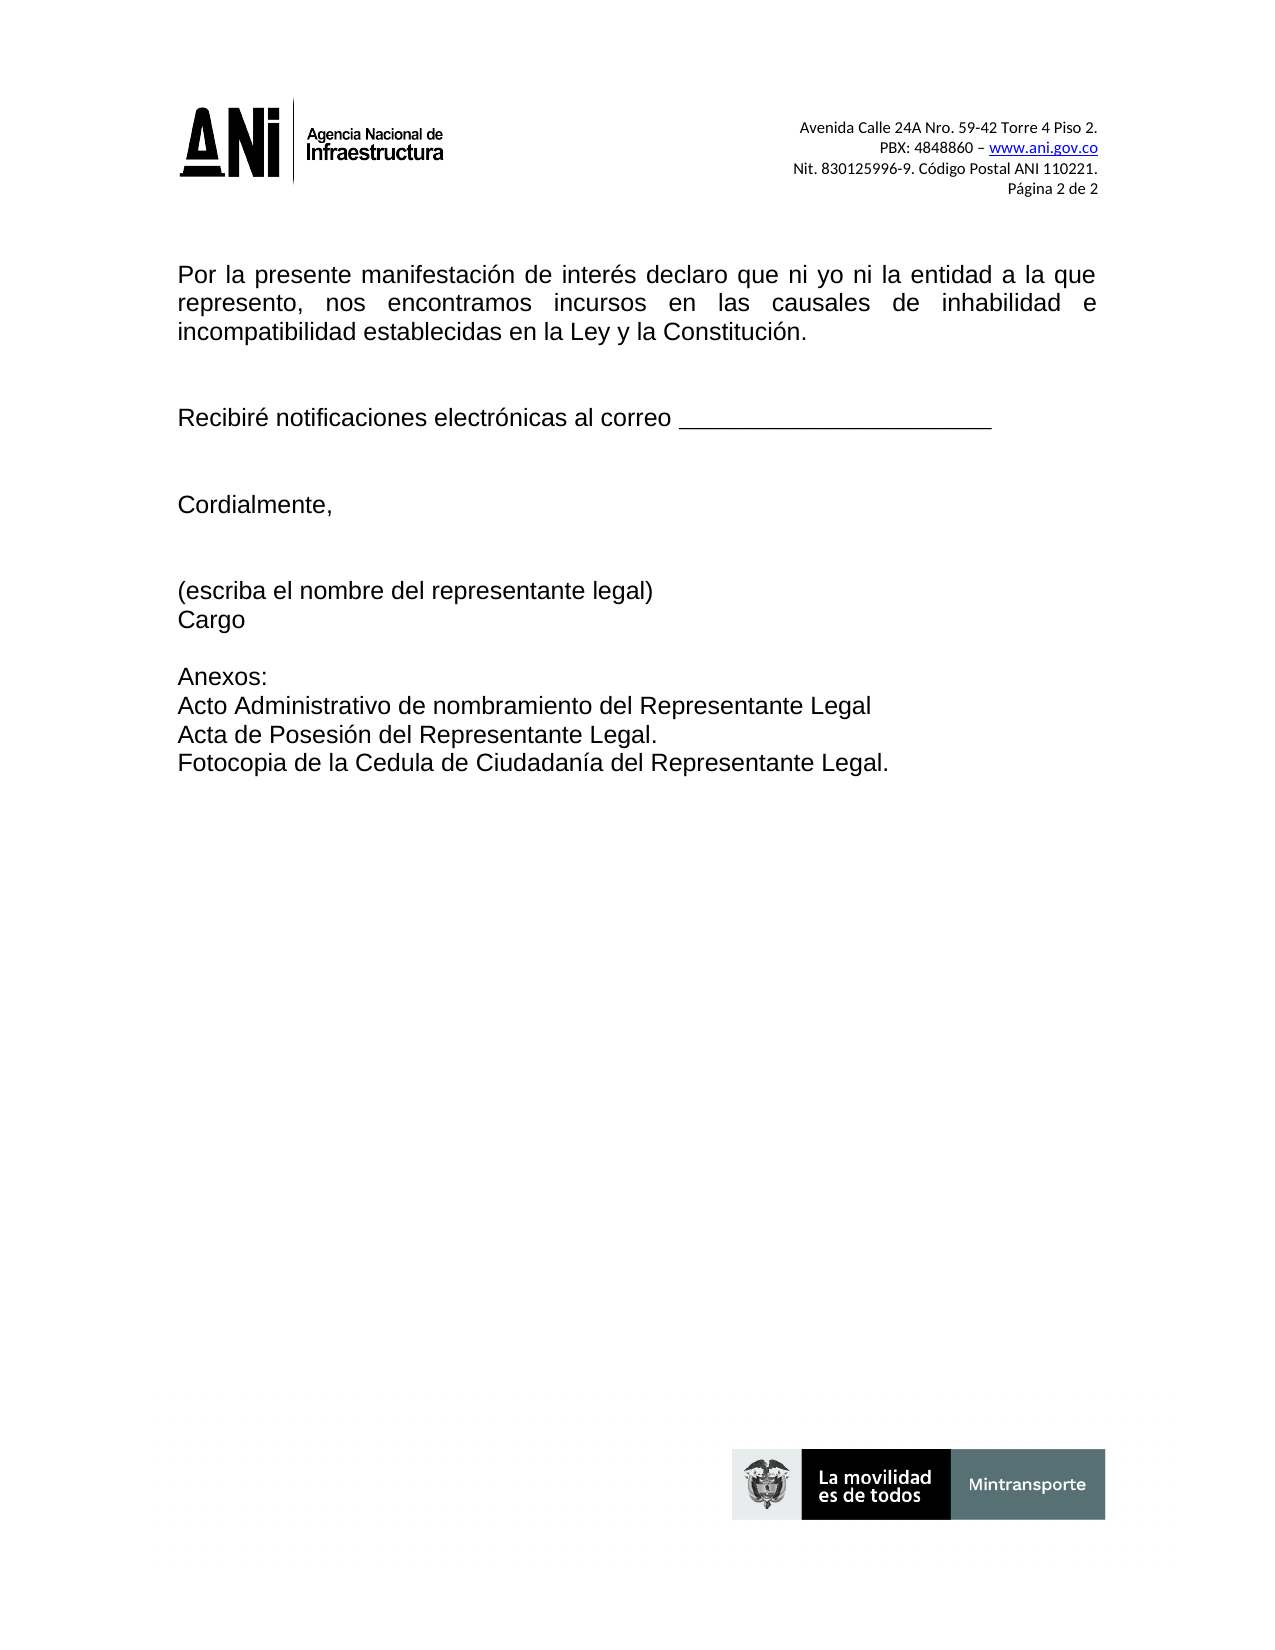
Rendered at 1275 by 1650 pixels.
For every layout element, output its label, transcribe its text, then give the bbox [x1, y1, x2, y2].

text Anexos: [177, 662, 1098, 691]
picture [151, 1379, 1191, 1575]
text Cordialmente, [177, 490, 1098, 518]
text Recibiré notificaciones electrónicas al correo _________________________ [177, 403, 1098, 432]
picture [176, 91, 447, 191]
text (escriba el nombre del representante legal) [177, 576, 1098, 605]
text Cargo [177, 605, 1098, 633]
text Fotocopia de la Cedula de Ciudadanía del Representante Legal. [177, 748, 1098, 777]
text Por la presente manifestación de interés declaro que ni yo ni la entidad a la que represento, nos encontramos incursos en las causales de inhabilidad e incompatibilidad establecidas en la Ley y la Constitución. [177, 259, 1098, 346]
text Acta de Posesión del Representante Legal. [177, 720, 1098, 748]
text Acto Administrativo de nombramiento del Representante Legal [177, 691, 1098, 720]
